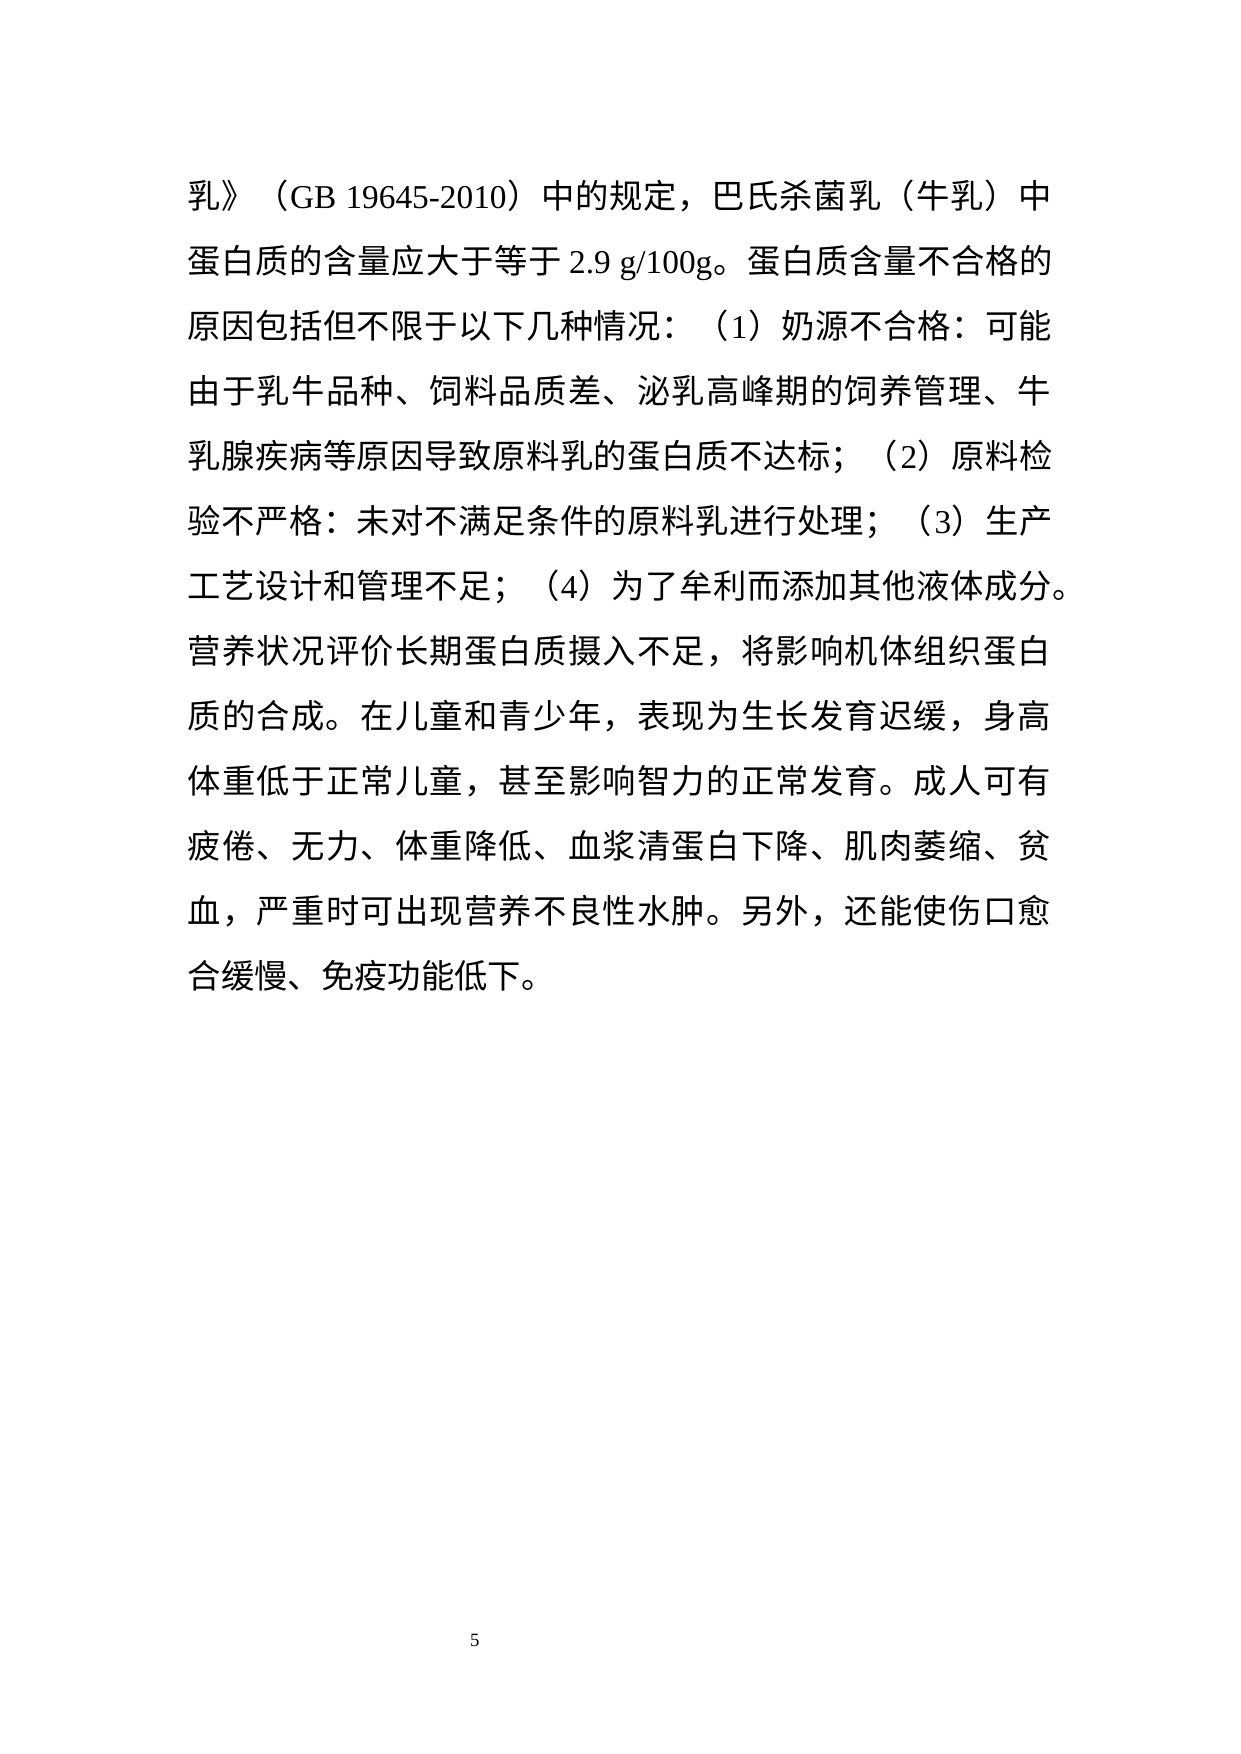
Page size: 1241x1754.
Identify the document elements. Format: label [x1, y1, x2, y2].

text [187, 162, 1053, 1007]
